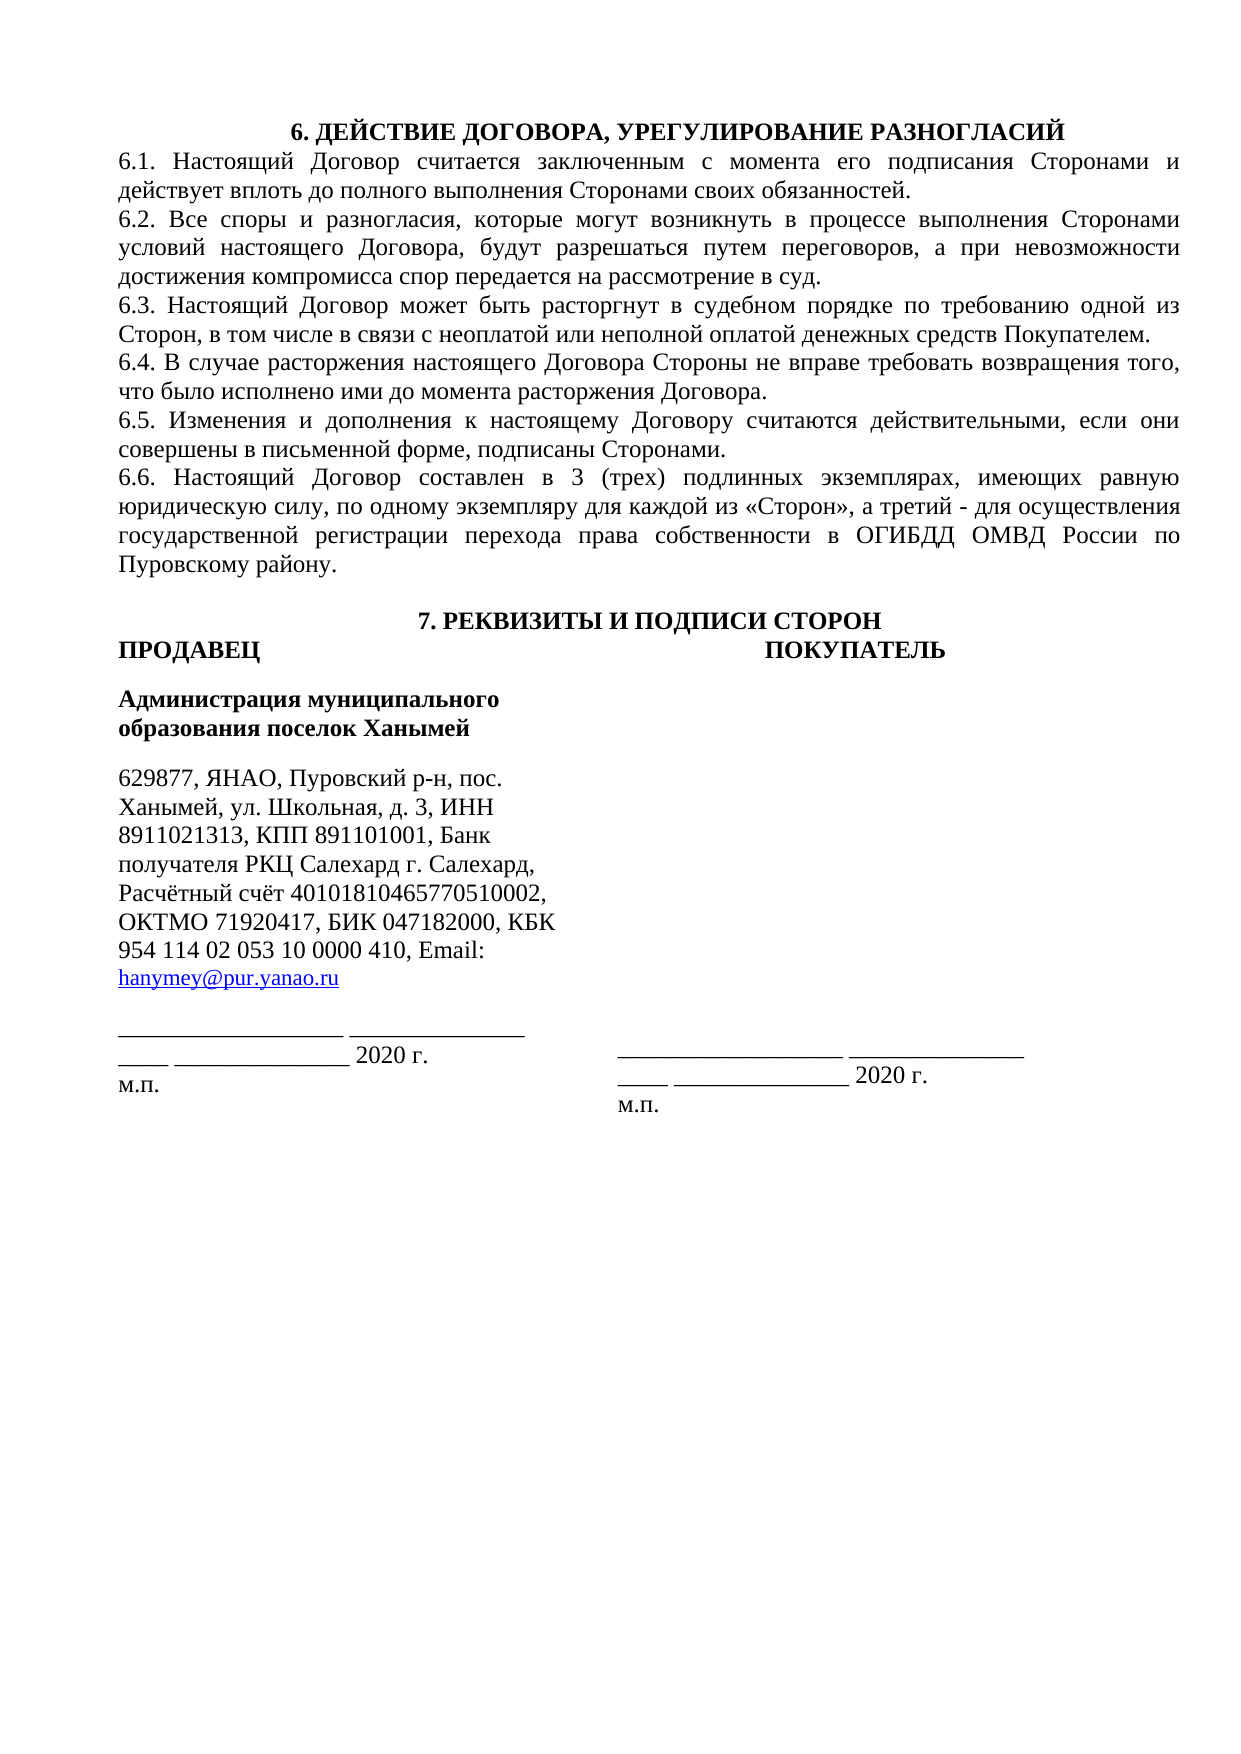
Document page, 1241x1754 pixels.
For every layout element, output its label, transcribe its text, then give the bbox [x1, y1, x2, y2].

text 6.4. В случае расторжения настоящего Договора Стороны не вправе требовать возвращения того, что было исполнено ими до момента расторжения Договора. [118, 347, 1181, 405]
table_header ПРОДАВЕЦ Администрация муниципального образования поселок Ханымей 629877, ЯНАО, Пуровский р-н, пос. Ханымей, ул. Школьная, д. 3, ИНН 8911021313, КПП 891101001, Банк получателя РКЦ Салехард г. Салехард, Расчётный счёт 40101810465770510002, ОКТМО 71920417, БИК 047182000, КБК 954 114 02 053 10 0000 410, Email: hanymey@pur.yanao.ru __________________ ______________ ____ ______________ 2020 г. м.п. [107, 635, 606, 1167]
text 7. РЕКВИЗИТЫ И ПОДПИСИ СТОРОН [118, 606, 1181, 635]
text 6.3. Настоящий Договор может быть расторгнут в судебном порядке по требованию одной из Сторон, в том числе в связи с неоплатой или неполной оплатой денежных средств Покупателем. [118, 290, 1181, 347]
text 6. ДЕЙСТВИЕ ДОГОВОРА, УРЕГУЛИРОВАНИЕ РАЗНОГЛАСИЙ [118, 117, 1181, 146]
text 6.6. Настоящий Договор составлен в 3 (трех) подлинных экземплярах, имеющих равную юридическую силу, по одному экземпляру для каждой из «Сторон», а третий - для осуществления государственной регистрации перехода права собственности в ОГИБДД ОМВД России по Пуровскому району. [118, 462, 1181, 577]
table_header ПОКУПАТЕЛЬ __________________ ______________ ____ ______________ 2020 г. м.п. [606, 635, 1104, 1167]
text 6.2. Все споры и разногласия, которые могут возникнуть в процессе выполнения Сторонами условий настоящего Договора, будут разрешаться путем переговоров, а при невозможности достижения компромисса спор передается на рассмотрение в суд. [118, 204, 1181, 290]
text 6.5. Изменения и дополнения к настоящему Договору считаются действительными, если они совершены в письменной форме, подписаны Сторонами. [118, 405, 1181, 462]
text 6.1. Настоящий Договор считается заключенным с момента его подписания Сторонами и действует вплоть до полного выполнения Сторонами своих обязанностей. [118, 146, 1181, 204]
